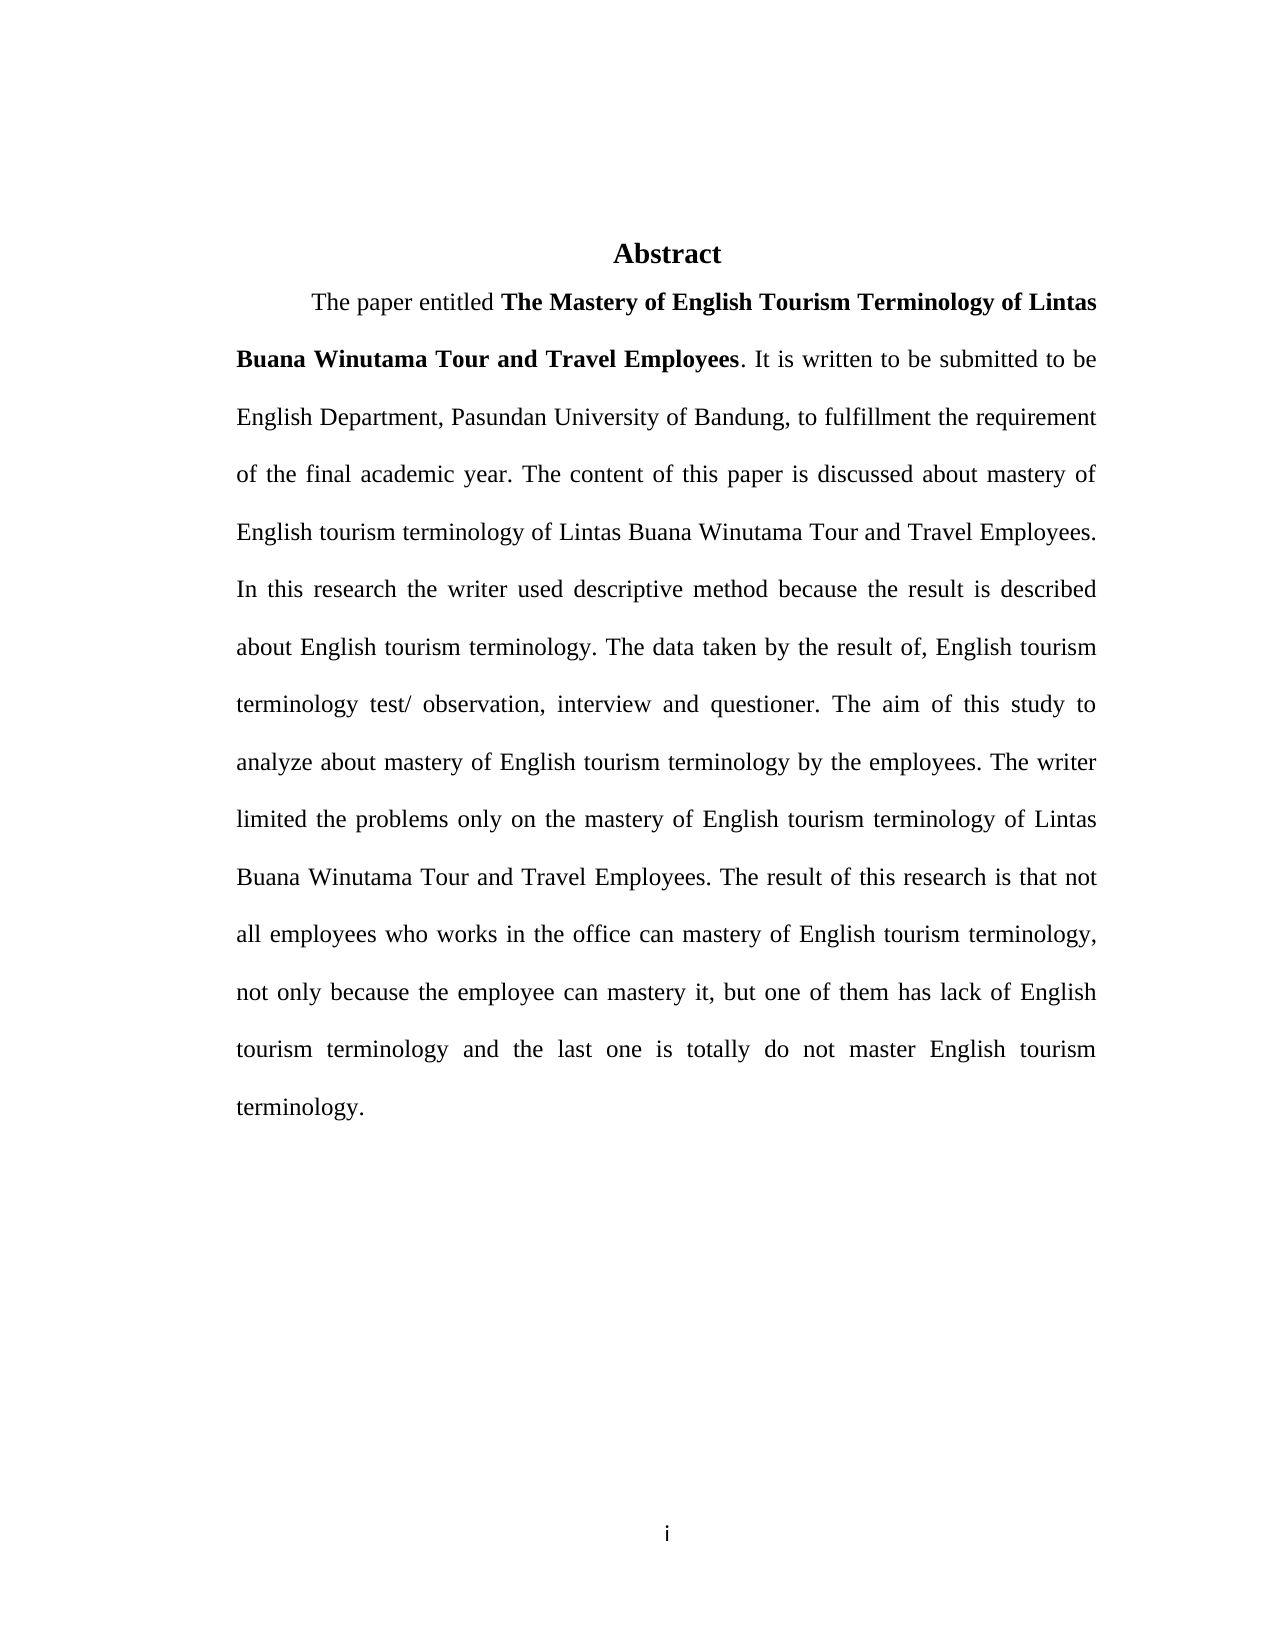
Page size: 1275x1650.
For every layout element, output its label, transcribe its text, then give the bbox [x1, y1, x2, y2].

text The paper entitled The Mastery of English Tourism Terminology of Lintas Buana Winutama Tour and Travel Employees. It is written to be submitted to be English Department, Pasundan University of Bandung, to fulfillment the requirement of the final academic year. The content of this paper is discussed about mastery of English tourism terminology of Lintas Buana Winutama Tour and Travel Employees. In this research the writer used descriptive method because the result is described about English tourism terminology. The data taken by the result of, English tourism terminology test/ observation, interview and questioner. The aim of this study to analyze about mastery of English tourism terminology by the employees. The writer limited the problems only on the mastery of English tourism terminology of Lintas Buana Winutama Tour and Travel Employees. The result of this research is that not all employees who works in the office can mastery of English tourism terminology, not only because the employee can mastery it, but one of them has lack of English tourism terminology and the last one is totally do not master English tourism terminology. [236, 287, 1098, 1120]
text Abstract [236, 236, 1098, 270]
